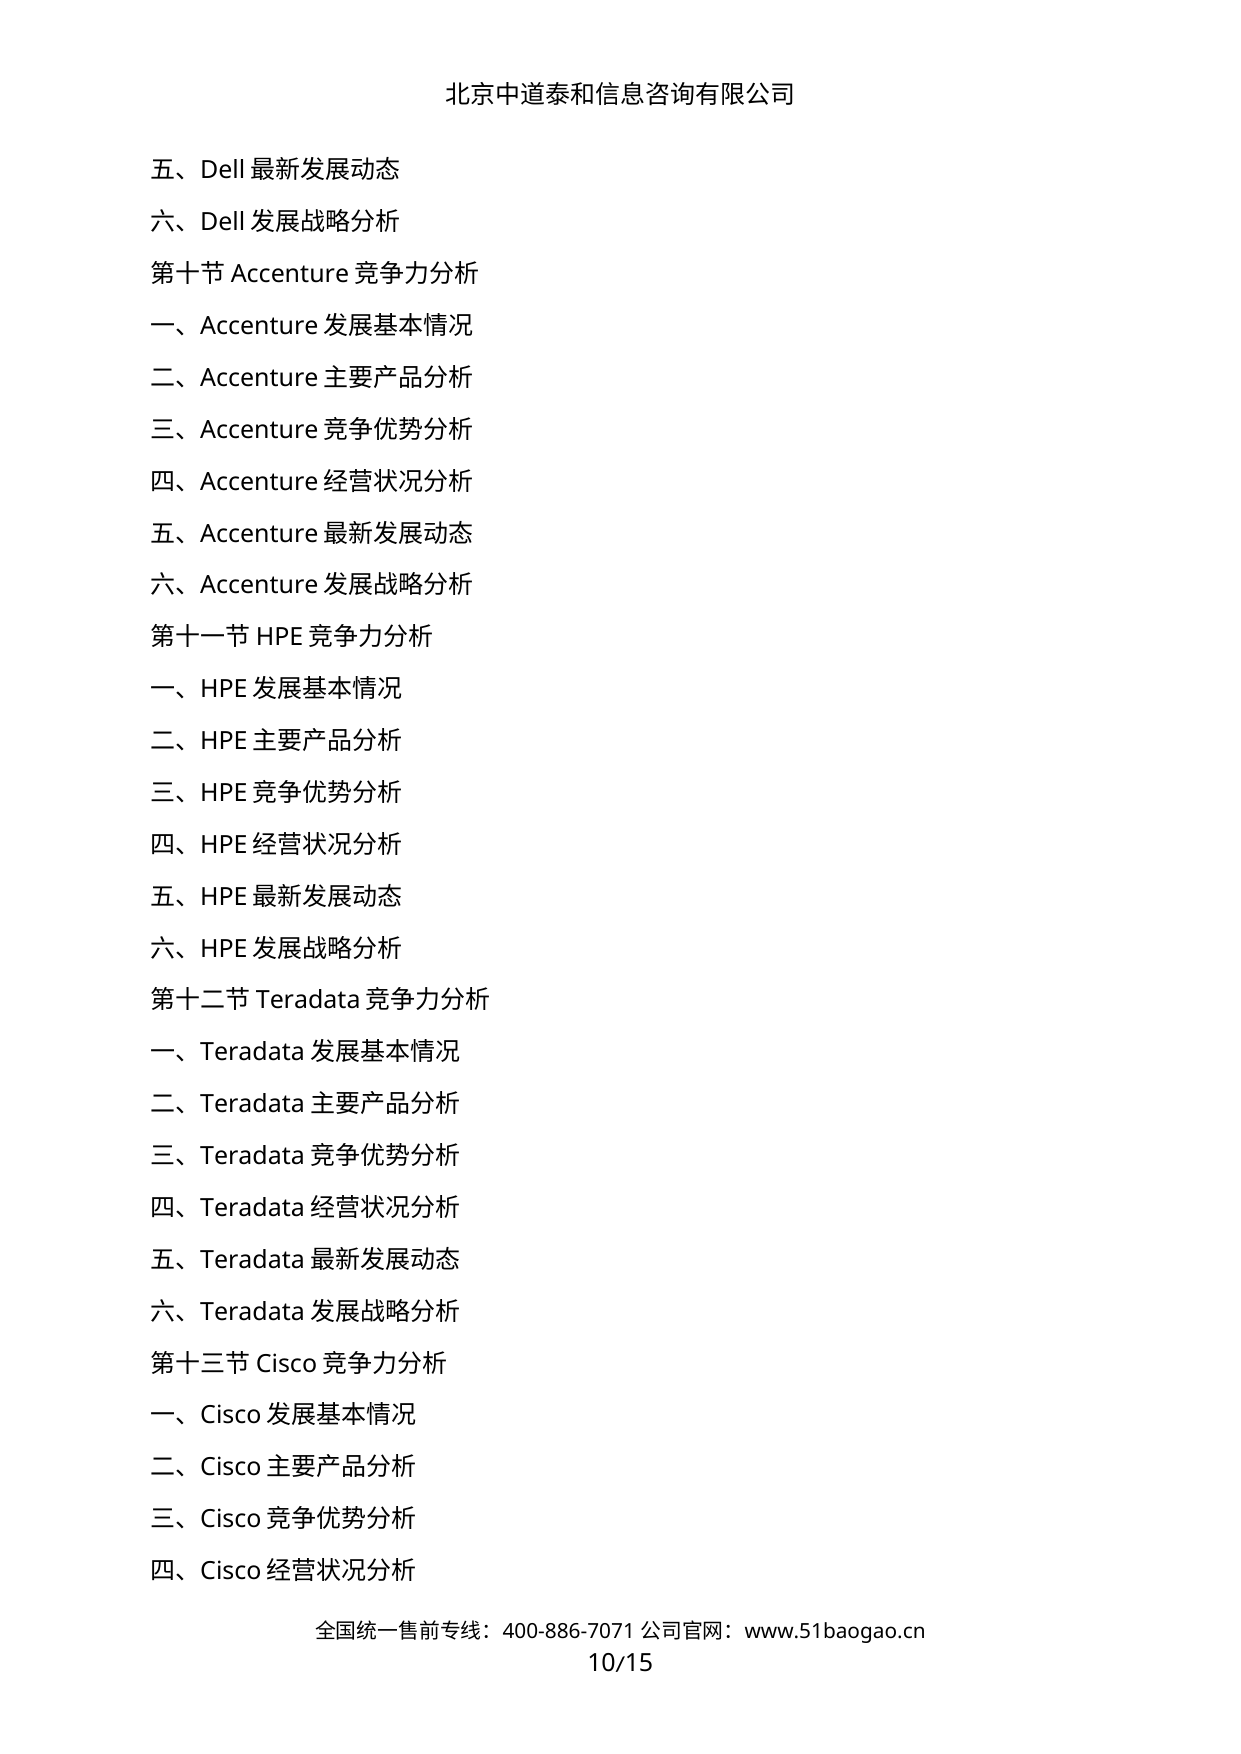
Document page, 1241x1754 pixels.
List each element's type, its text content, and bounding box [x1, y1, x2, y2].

text 第十二节 Teradata竞争力分析 [150, 980, 1090, 1016]
text 五、Dell最新发展动态 [150, 150, 1090, 186]
text 一、Cisco发展基本情况 [150, 1395, 1090, 1431]
text 六、Dell发展战略分析 [150, 202, 1090, 238]
text 三、HPE竞争优势分析 [150, 772, 1090, 809]
text 第十节 Accenture竞争力分析 [150, 254, 1090, 290]
text 五、Teradata最新发展动态 [150, 1239, 1090, 1276]
text 五、HPE最新发展动态 [150, 876, 1090, 912]
text 二、Teradata主要产品分析 [150, 1084, 1090, 1120]
text 一、Teradata发展基本情况 [150, 1032, 1090, 1068]
text 三、Teradata竞争优势分析 [150, 1136, 1090, 1172]
text 四、HPE经营状况分析 [150, 824, 1090, 861]
text 二、Cisco主要产品分析 [150, 1447, 1090, 1483]
text 四、Cisco经营状况分析 [150, 1551, 1090, 1587]
text 四、Accenture经营状况分析 [150, 461, 1090, 497]
text 二、Accenture主要产品分析 [150, 357, 1090, 394]
text 四、Teradata经营状况分析 [150, 1187, 1090, 1224]
text 第十一节 HPE竞争力分析 [150, 617, 1090, 653]
text 三、Accenture竞争优势分析 [150, 409, 1090, 446]
text 第十三节 Cisco竞争力分析 [150, 1343, 1090, 1379]
text 六、Accenture发展战略分析 [150, 565, 1090, 601]
text 一、Accenture发展基本情况 [150, 306, 1090, 342]
text 一、HPE发展基本情况 [150, 669, 1090, 705]
text 二、HPE主要产品分析 [150, 721, 1090, 757]
text 六、HPE发展战略分析 [150, 928, 1090, 964]
text 三、Cisco竞争优势分析 [150, 1499, 1090, 1535]
text 六、Teradata发展战略分析 [150, 1291, 1090, 1327]
text 五、Accenture最新发展动态 [150, 513, 1090, 549]
